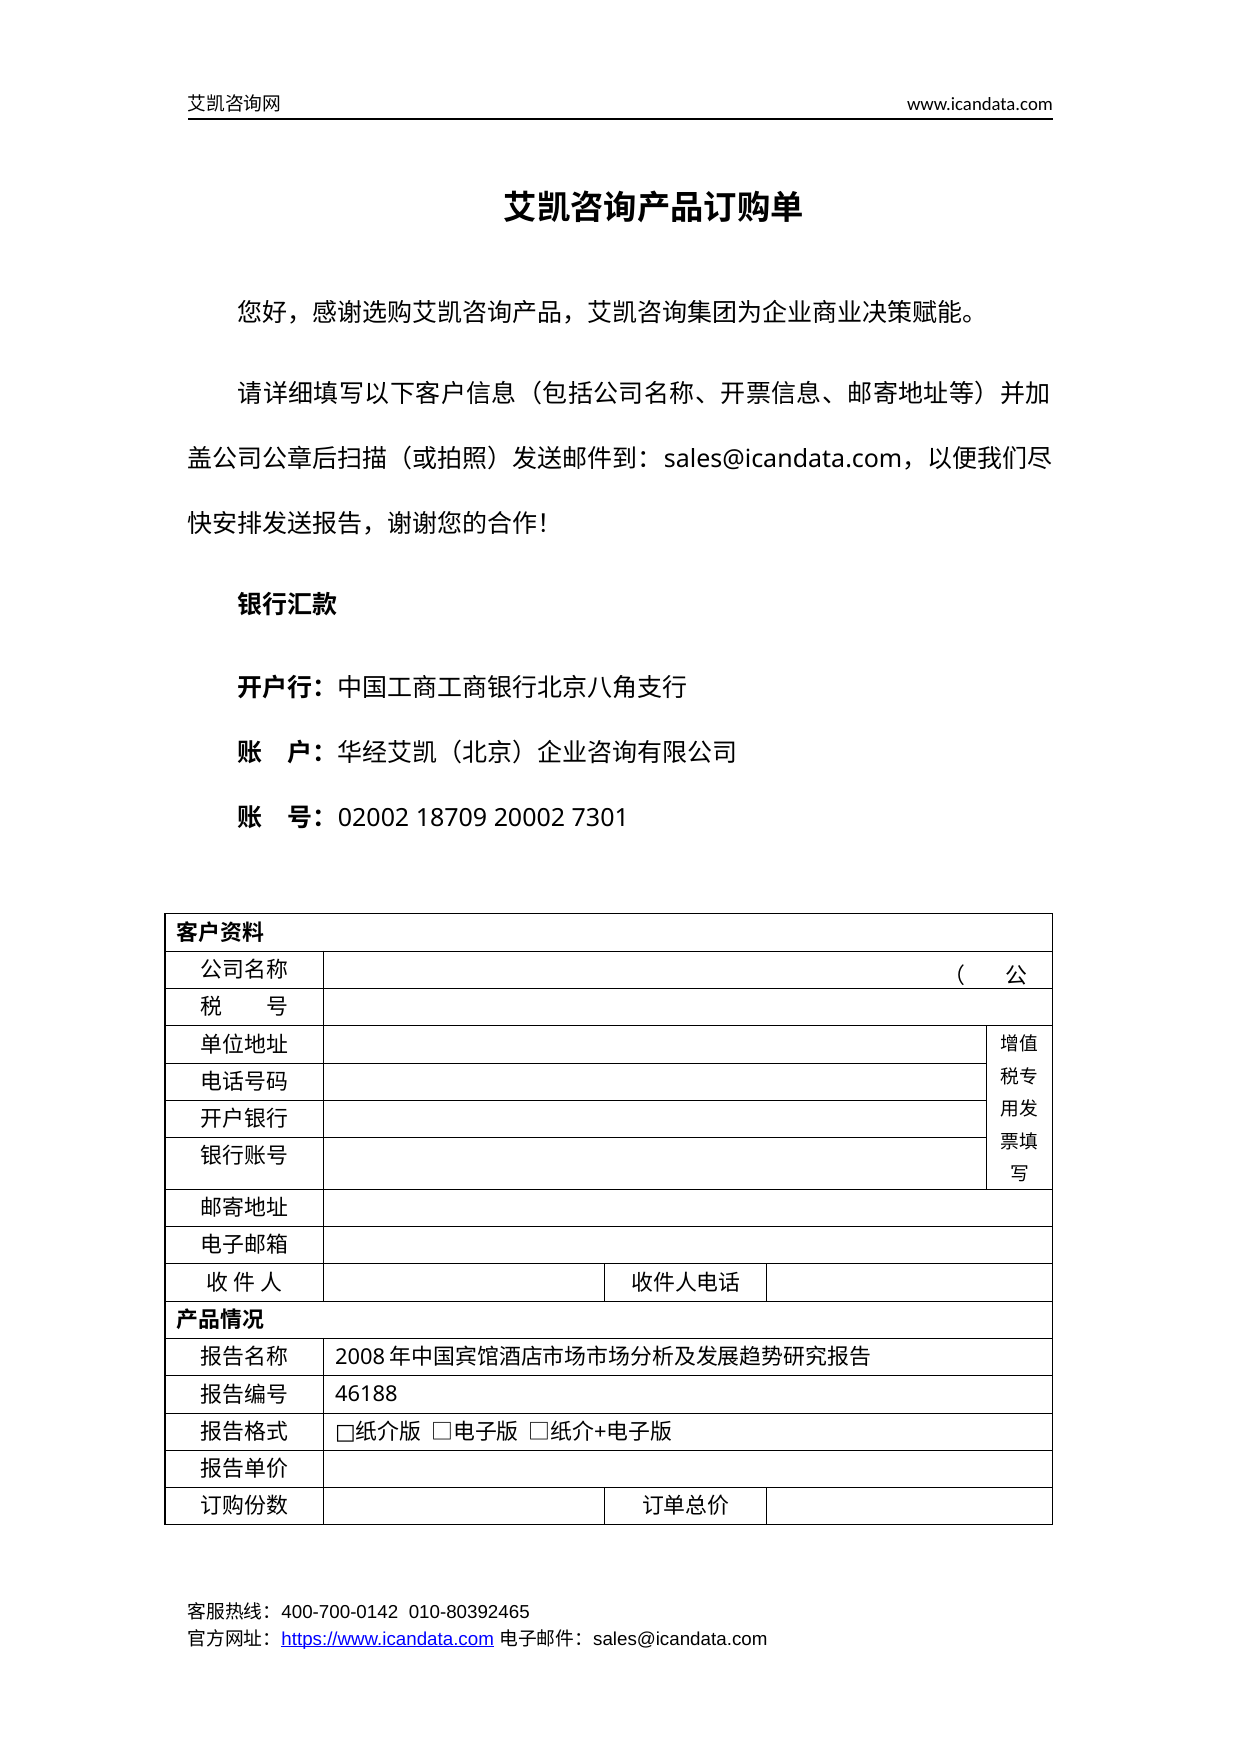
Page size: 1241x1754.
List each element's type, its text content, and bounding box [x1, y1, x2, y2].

table_cell 税 号 [166, 989, 323, 1025]
table_cell [767, 1488, 1052, 1524]
text 银行汇款 [187, 570, 1053, 635]
text 艾凯咨询产品订购单 [187, 172, 1053, 237]
table_cell 订单总价 [605, 1488, 766, 1524]
text 请详细填写以下客户信息（包括公司名称、开票信息、邮寄地址等）并加盖公司公章后扫描（或拍照）发送邮件到：sales@icandata.com，以便我们尽快安排发送报告，谢谢您的合作！ [187, 359, 1053, 554]
table_cell 银行账号 [166, 1138, 323, 1189]
table_cell [324, 1064, 986, 1100]
table_cell 2008年中国宾馆酒店市场市场分析及发展趋势研究报告 [324, 1339, 1052, 1375]
table_cell 订购份数 [166, 1488, 323, 1524]
table_header 客户资料 [166, 914, 1052, 951]
table_cell 报告编号 [166, 1376, 323, 1412]
text 您好，感谢选购艾凯咨询产品，艾凯咨询集团为企业商业决策赋能。 [187, 278, 1053, 343]
table_cell [324, 1264, 604, 1301]
table_cell [324, 1101, 986, 1137]
text 账 户：华经艾凯（北京）企业咨询有限公司 [187, 718, 1053, 783]
table_cell 收 件 人 [166, 1264, 323, 1301]
table_cell [324, 1451, 1052, 1487]
table_cell 开户银行 [166, 1101, 323, 1137]
table_cell 收件人电话 [605, 1264, 766, 1301]
table_cell 电话号码 [166, 1064, 323, 1100]
table_cell 报告名称 [166, 1339, 323, 1375]
table_cell [324, 1138, 986, 1189]
table_cell 增值税专用发票填写 [987, 1026, 1052, 1189]
table_cell [324, 1026, 986, 1062]
table_cell [324, 989, 1052, 1025]
text 开户行：中国工商工商银行北京八角支行 [187, 653, 1053, 718]
table_cell [324, 1190, 1052, 1226]
table_cell 报告单价 [166, 1451, 323, 1487]
table_cell 46188 [324, 1376, 1052, 1412]
table_cell 单位地址 [166, 1026, 323, 1062]
table_cell [767, 1264, 1052, 1301]
table_cell □纸介版 □电子版 □纸介+电子版 [324, 1414, 1052, 1450]
table_cell [324, 952, 1052, 988]
table_cell 邮寄地址 [166, 1190, 323, 1226]
text 账 号：02002 18709 20002 7301 [187, 783, 1053, 848]
table_cell 电子邮箱 [166, 1227, 323, 1263]
table_cell 公司名称 [166, 952, 323, 988]
table_cell 报告格式 [166, 1414, 323, 1450]
table_cell [324, 1488, 604, 1524]
table_cell 产品情况 [166, 1302, 1052, 1338]
table_cell [324, 1227, 1052, 1263]
